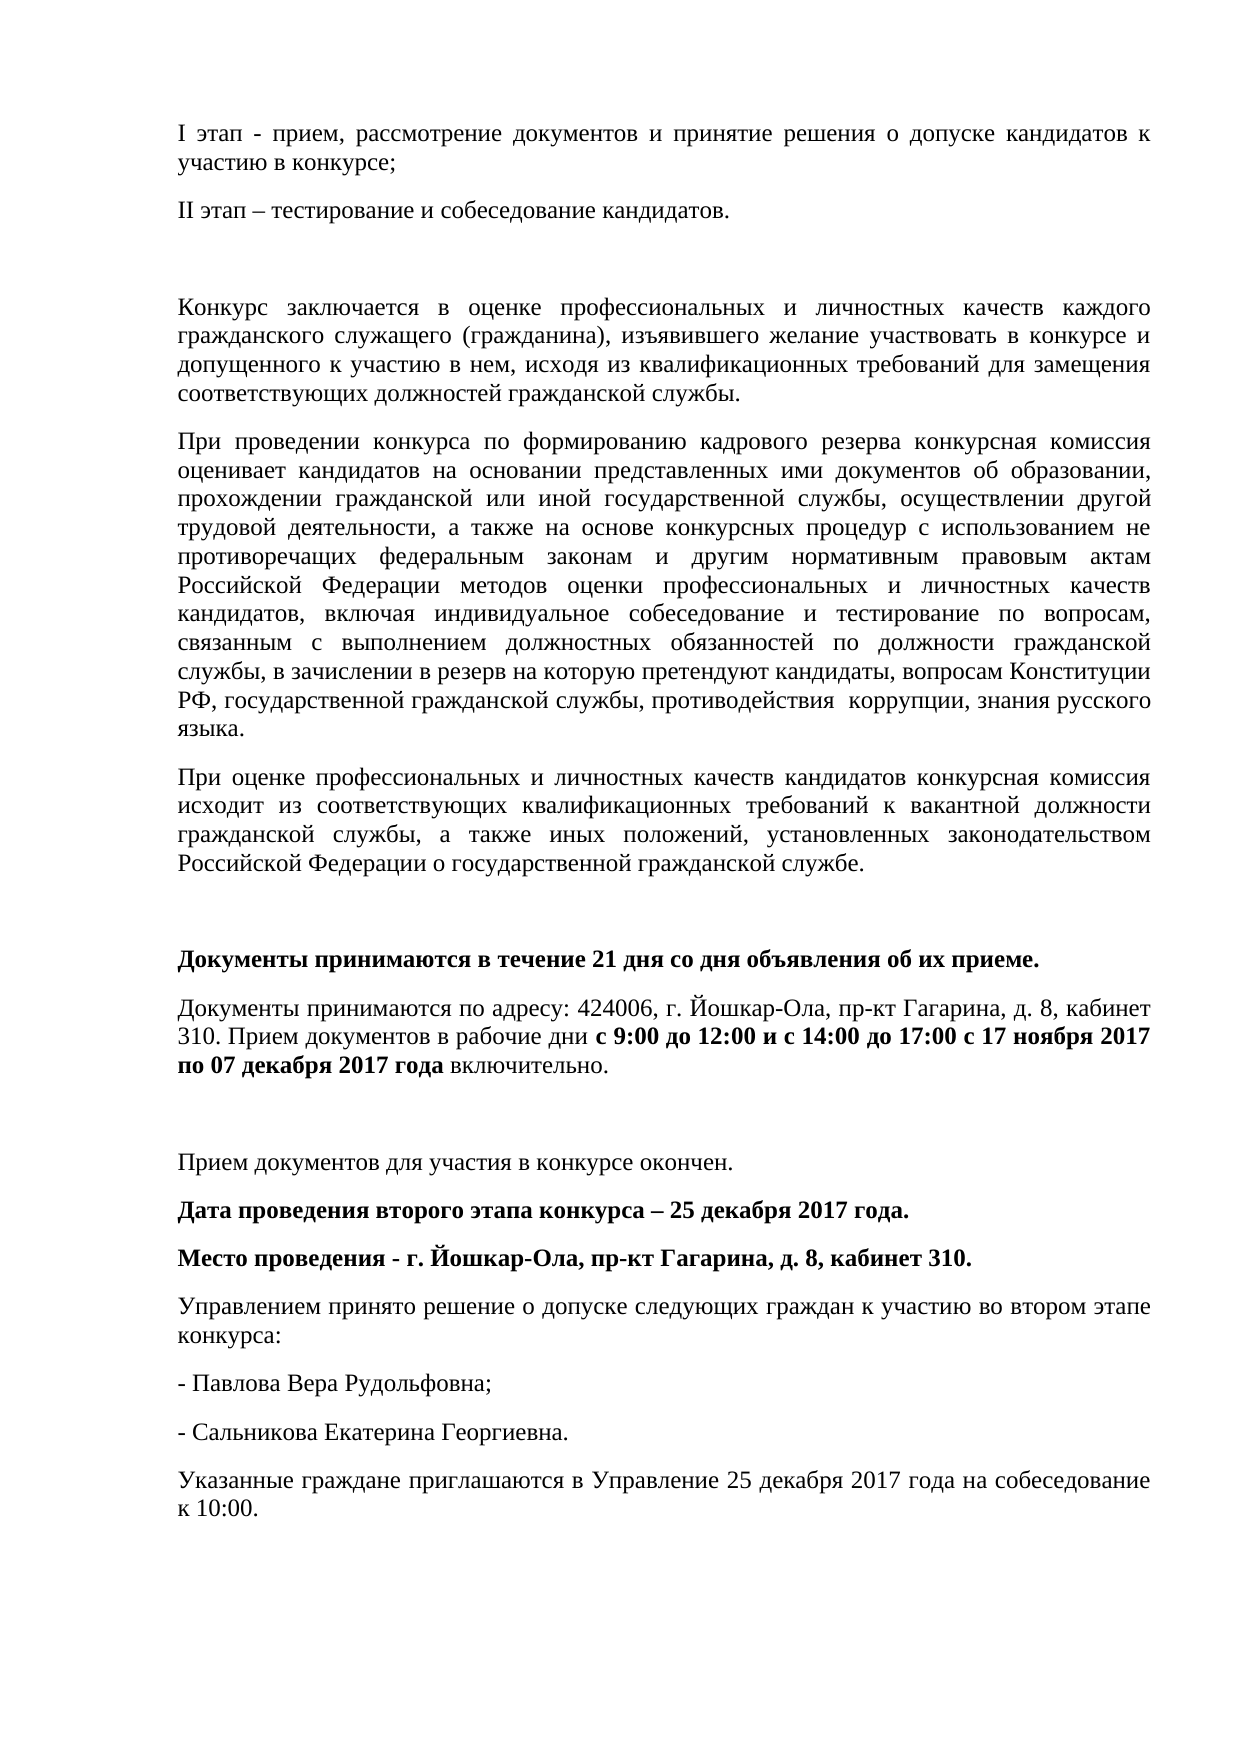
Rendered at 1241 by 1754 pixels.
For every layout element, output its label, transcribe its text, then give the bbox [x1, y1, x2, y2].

text Документы принимаются по адресу: 424006, г. Йошкар-Ола, пр-кт Гагарина, д. 8, кабинет 310. Прием документов в рабочие дни с 9:00 до 12:00 и с 14:00 до 17:00 с 17 ноября 2017 по 07 декабря 2017 года включительно. [177, 993, 1152, 1079]
text Конкурс заключается в оценке профессиональных и личностных качеств каждого гражданского служащего (гражданина), изъявившего желание участвовать в конкурсе и допущенного к участию в нем, исходя из квалификационных требований для замещения соответствующих должностей гражданской службы. [177, 292, 1152, 407]
text Прием документов для участия в конкурсе окончен. [177, 1147, 1152, 1175]
text Место проведения - г. Йошкар-Ола, пр-кт Гагарина, д. 8, кабинет 310. [177, 1243, 1152, 1272]
text II этап – тестирование и собеседование кандидатов. [177, 195, 1152, 224]
text - Павлова Вера Рудольфовна; [177, 1368, 1152, 1397]
text Управлением принято решение о допуске следующих граждан к участию во втором этапе конкурса: [177, 1291, 1152, 1349]
text I этап - прием, рассмотрение документов и принятие решения о допуске кандидатов к участию в конкурсе; [177, 118, 1152, 176]
text При оценке профессиональных и личностных качеств кандидатов конкурсная комиссия исходит из соответствующих квалификационных требований к вакантной должности гражданской службы, а также иных положений, установленных законодательством Российской Федерации о государственной гражданской службе. [177, 762, 1152, 877]
text При проведении конкурса по формированию кадрового резерва конкурсная комиссия оценивает кандидатов на основании представленных ими документов об образовании, прохождении гражданской или иной государственной службы, осуществлении другой трудовой деятельности, а также на основе конкурсных процедур с использованием не противоречащих федеральным законам и другим нормативным правовым актам Российской Федерации методов оценки профессиональных и личностных качеств кандидатов, включая индивидуальное собеседование и тестирование по вопросам, связанным с выполнением должностных обязанностей по должности гражданской службы, в зачислении в резерв на которую претендуют кандидаты, вопросам Конституции РФ, государственной гражданской службы, противодействия коррупции, знания русского языка. [177, 426, 1152, 742]
text Указанные граждане приглашаются в Управление 25 декабря 2017 года на собеседование к 10:00. [177, 1465, 1152, 1522]
text Дата проведения второго этапа конкурса – 25 декабря 2017 года. [177, 1195, 1152, 1224]
text - Сальникова Екатерина Георгиевна. [177, 1417, 1152, 1445]
text Документы принимаются в течение 21 дня со дня объявления об их приеме. [177, 944, 1152, 973]
